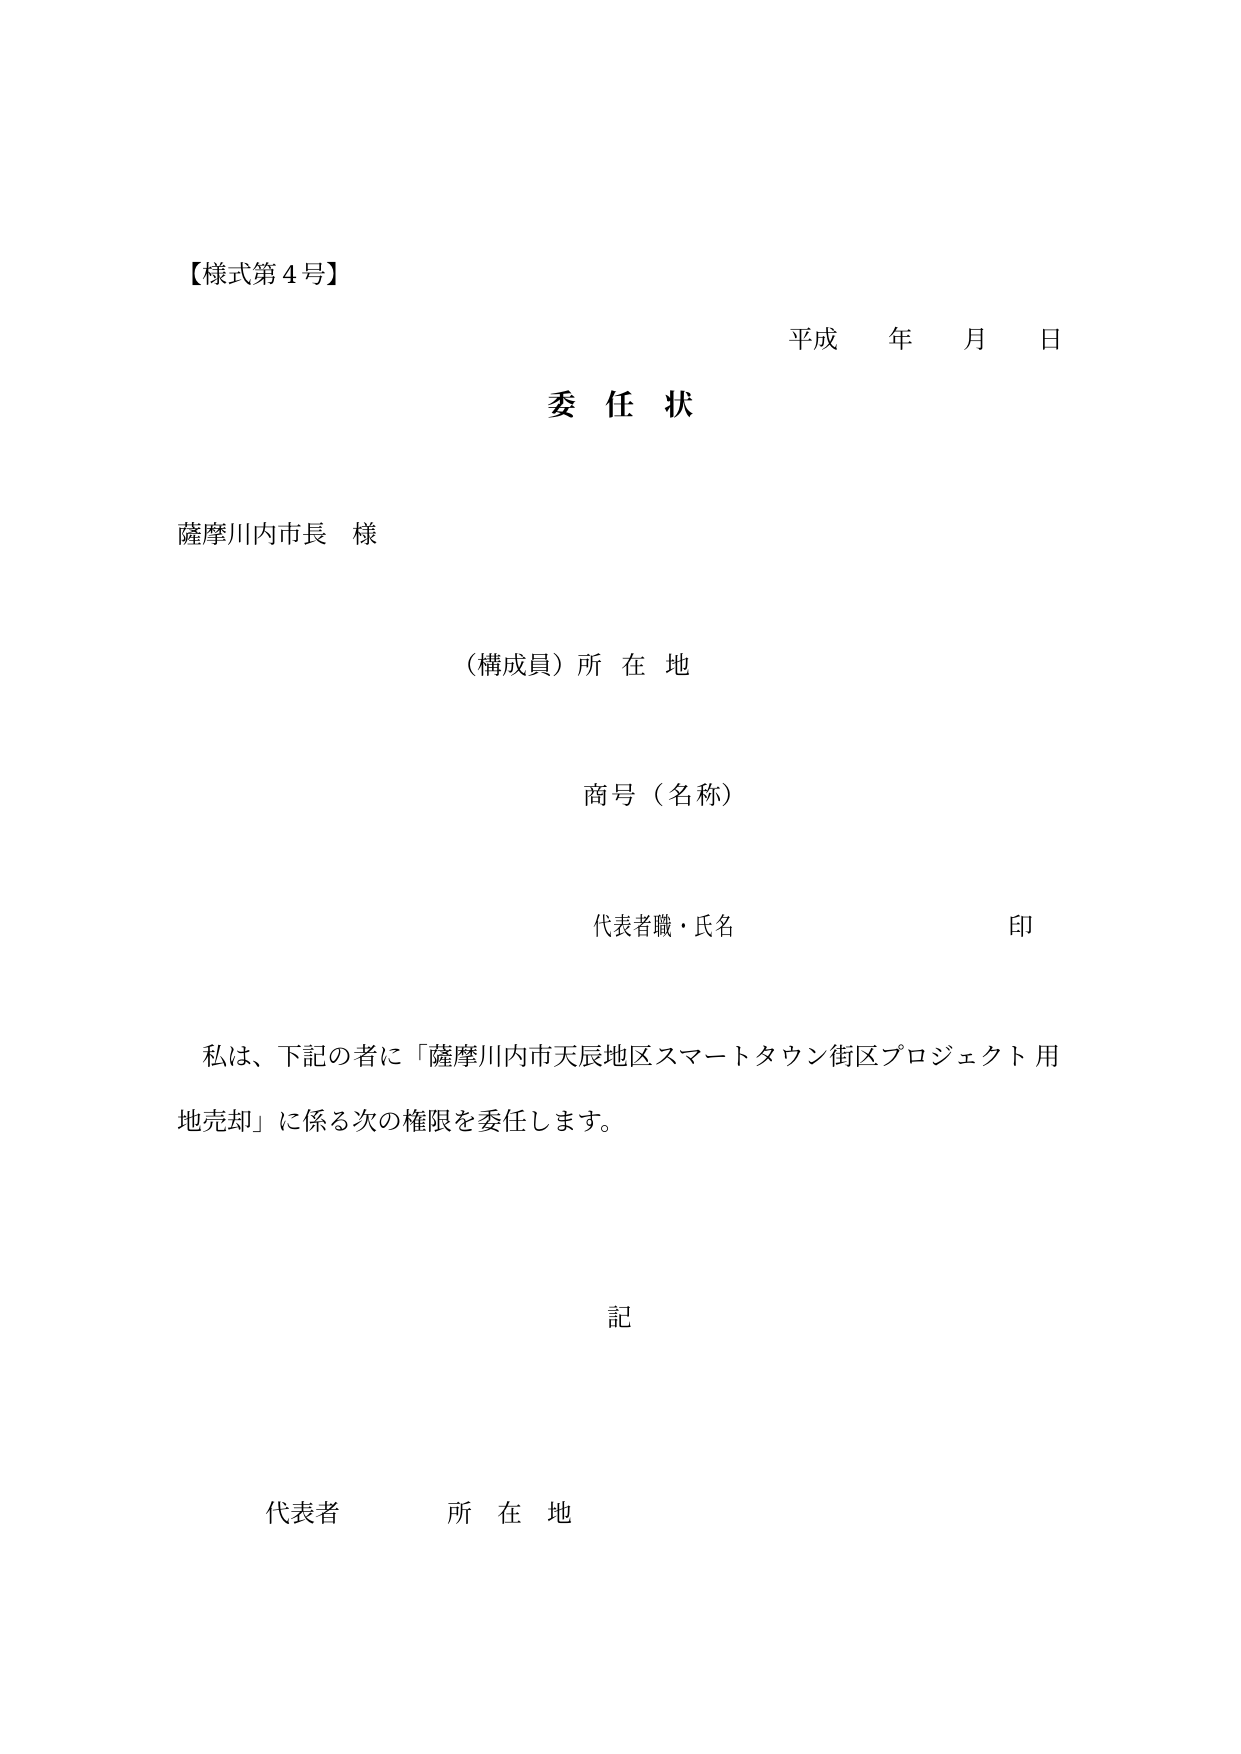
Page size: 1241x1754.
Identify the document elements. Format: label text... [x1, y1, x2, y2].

text 私は、下記の者に「薩摩川内市天辰地区スマートタウン街区プロジェクト 用地売却」に係る次の権限を委任します。 [177, 1022, 1063, 1153]
text 平成 年 月 日 [177, 305, 1063, 370]
text （構成員）所在地 [177, 631, 1063, 696]
text 代表者職・氏名 印 [177, 892, 1063, 957]
text 【様式第4号】 [177, 240, 1063, 305]
text 薩摩川内市長 様 [177, 501, 1063, 566]
text 記 [177, 1283, 1063, 1348]
text 代表者 所在地 [177, 1479, 1063, 1544]
text 委 任 状 [177, 370, 1063, 435]
text 商号（名称） [177, 761, 1063, 827]
